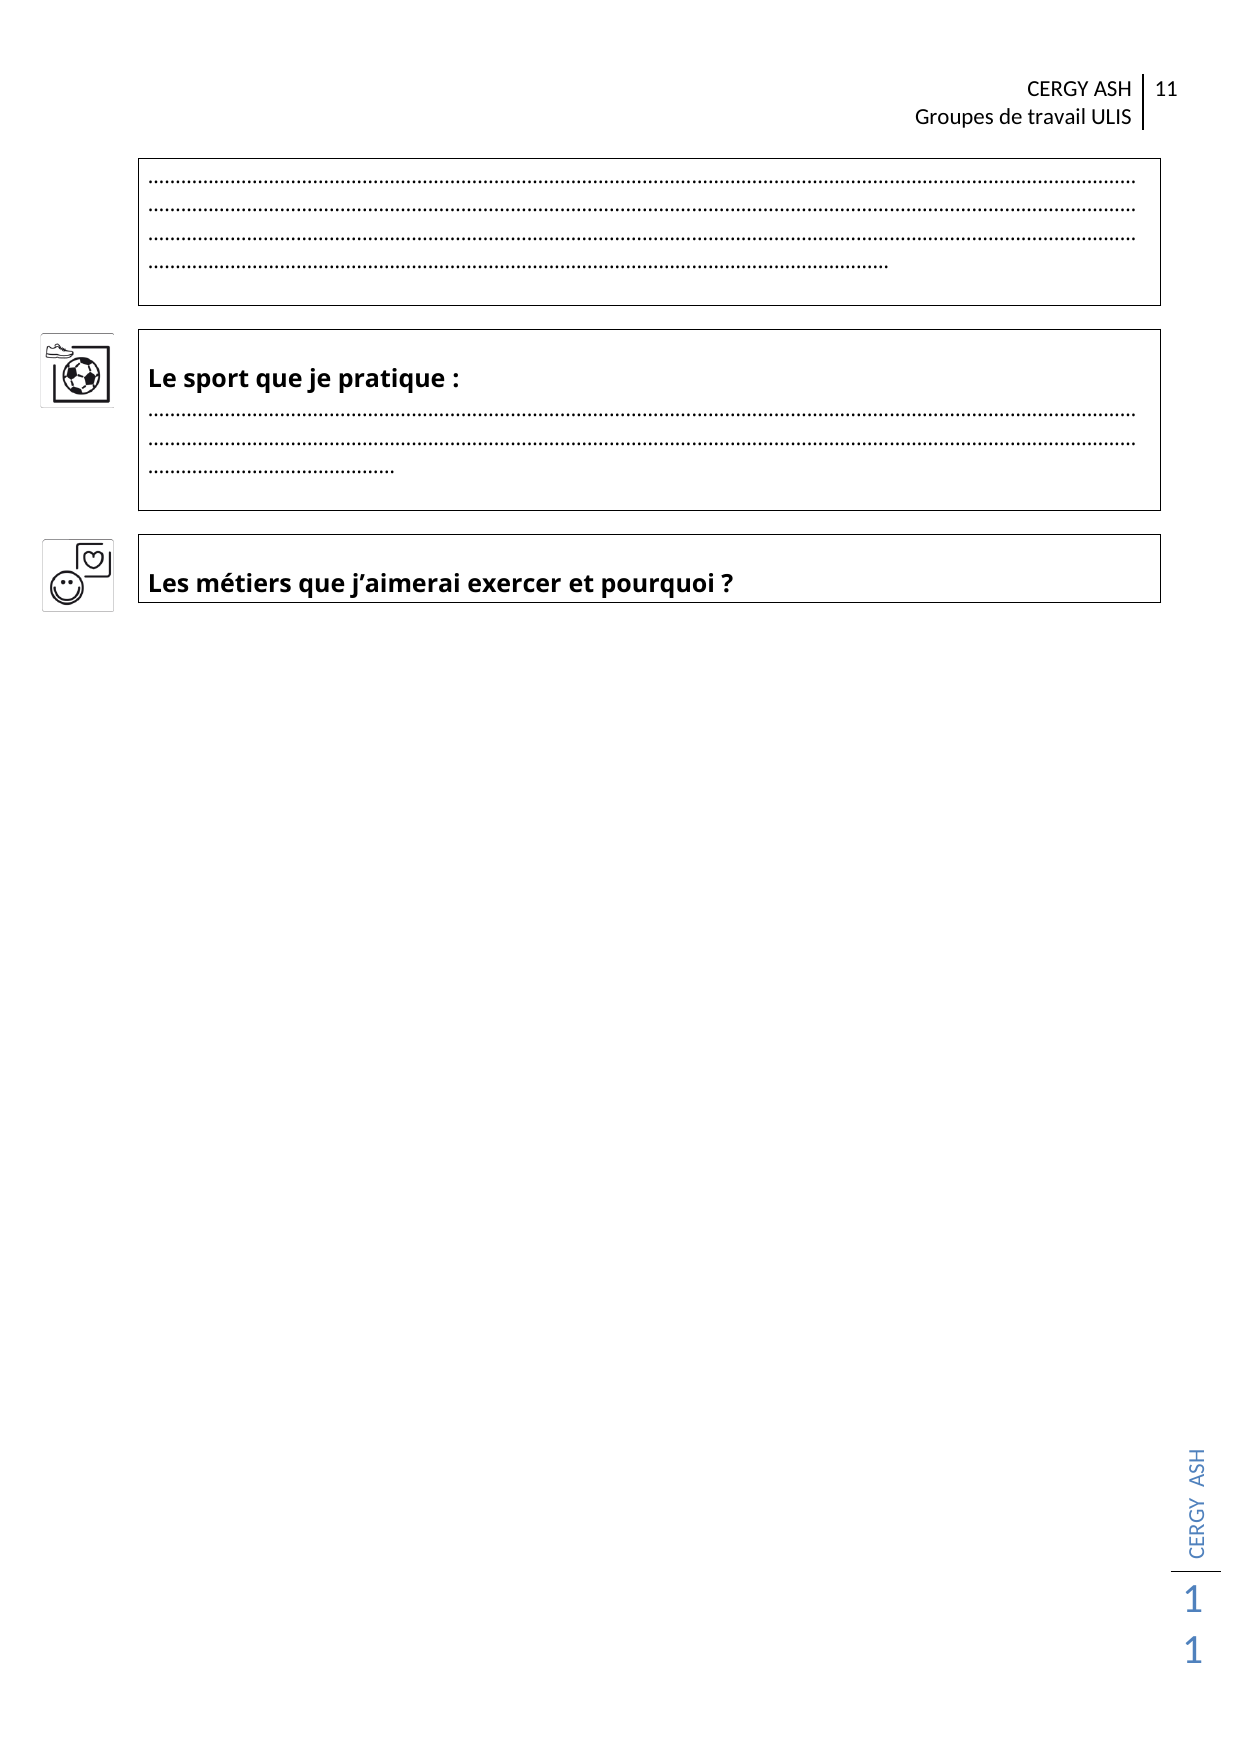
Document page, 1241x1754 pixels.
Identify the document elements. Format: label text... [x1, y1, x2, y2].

text Les métiers que j’aimerai exercer et pourquoi ? [148, 566, 1152, 597]
picture [40, 333, 114, 408]
text Le sport que je pratique : [148, 361, 1152, 394]
picture [42, 539, 114, 612]
text ……………………………………………………………………………………………………………………………………………………………………………………………………………………………………………………………………………………………………………………………………………………………………………………………………………………………………………………………………………………………………………………………………………………………………………………………………………………… [139, 159, 1160, 275]
text ……………………………………………………………………………………………………………………………………………………………………………………………………………………………………………………………………………………………………………………………………………………………………… [148, 394, 1152, 480]
